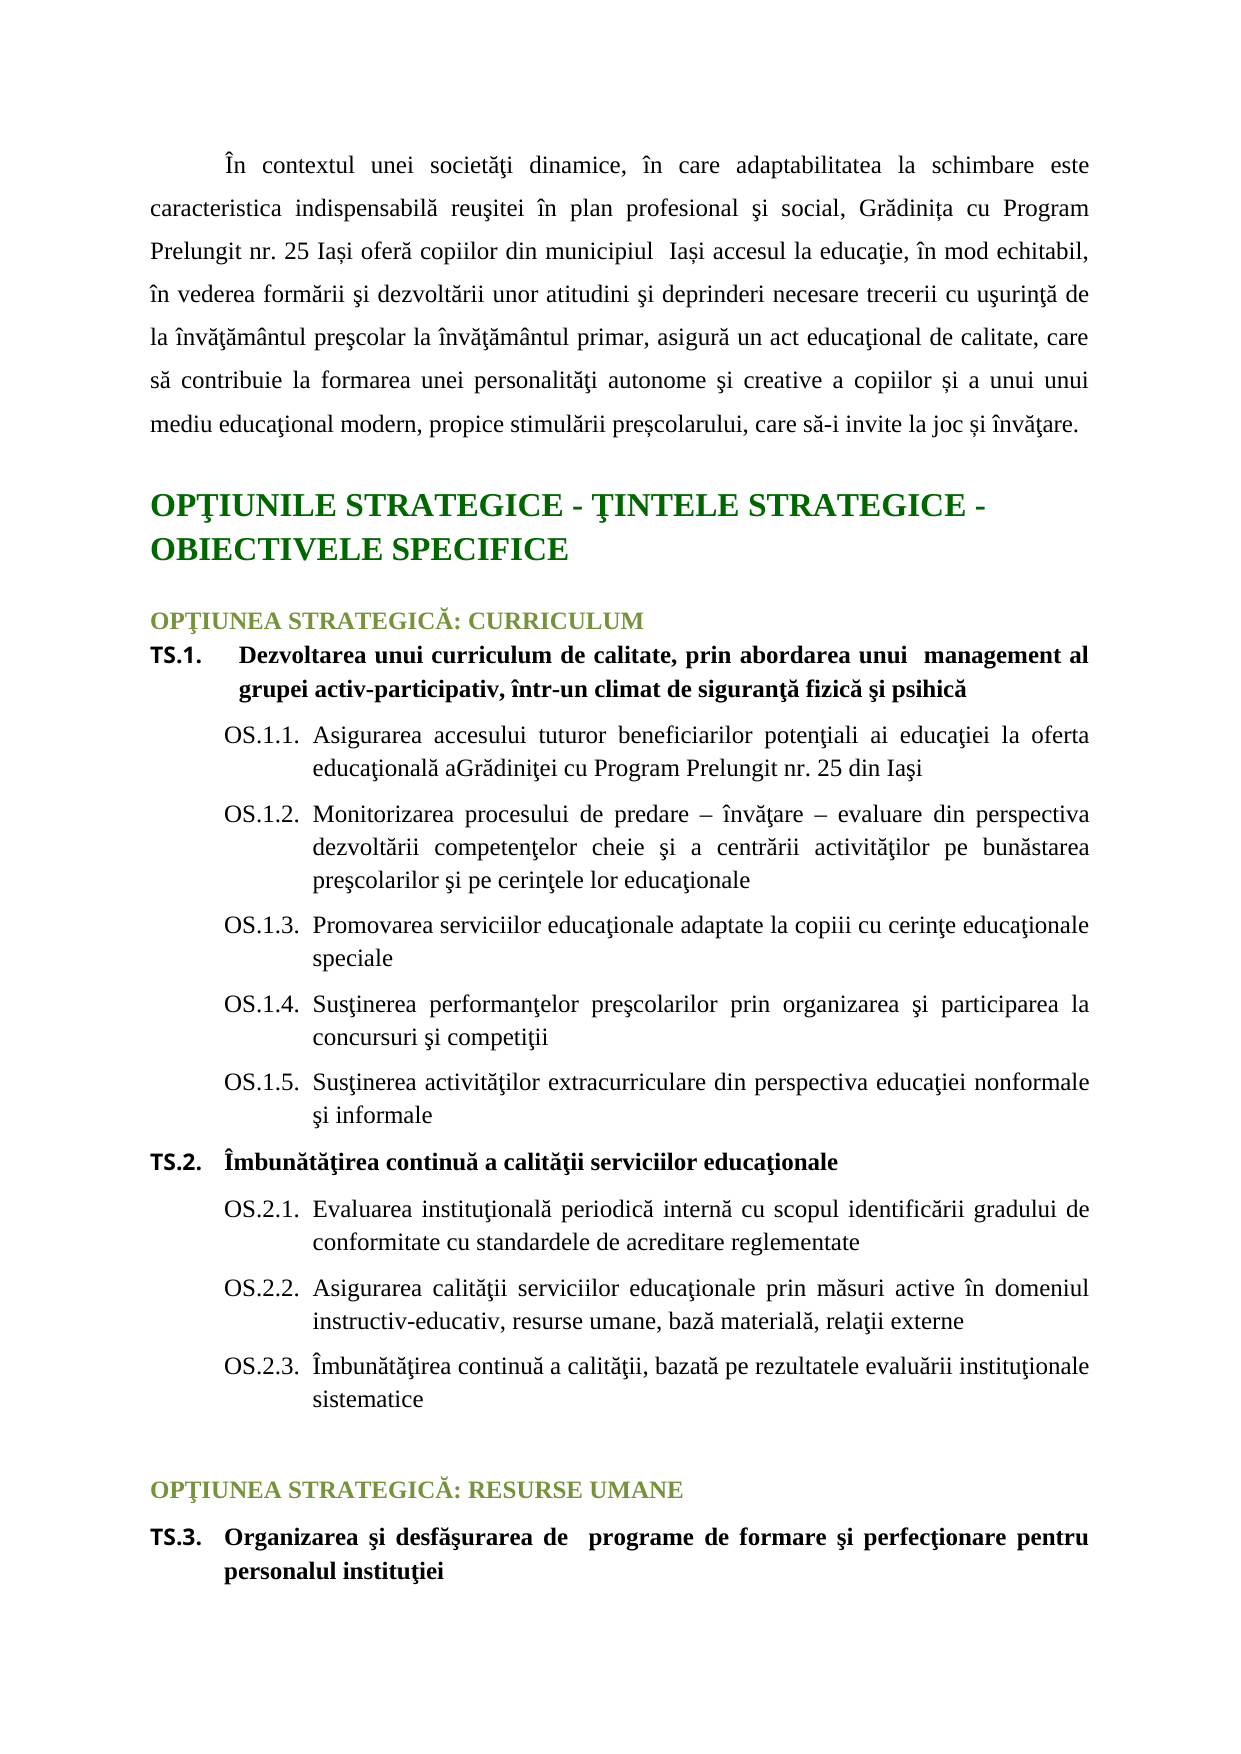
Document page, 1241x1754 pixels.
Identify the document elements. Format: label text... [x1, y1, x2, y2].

list Monitorizarea procesului de predare – învăţare – evaluare din perspectiva dezvoltării competenţelor cheie şi a centrării activităţilor pe bunăstarea preşcolarilor şi pe cerinţele lor educaţionale [224, 799, 1090, 893]
text În contextul unei societăţi dinamice, în care adaptabilitatea la schimbare este caracteristica indispensabilă reuşitei în plan profesional şi social, Grădinița cu Program Prelungit nr. 25 Iași oferă copiilor din municipiul Iași accesul la educaţie, în mod echitabil, în vederea formării şi dezvoltării unor atitudini şi deprinderi necesare trecerii cu uşurinţă de la învăţământul preşcolar la învăţământul primar, asigură un act educaţional de calitate, care să contribuie la formarea unei personalităţi autonome şi creative a copiilor și a unui unui mediu educaţional modern, propice stimulării preșcolarului, care să-i invite la joc și învăţare. [150, 150, 1090, 437]
list Asigurarea accesului tuturor beneficiarilor potenţiali ai educaţiei la oferta educaţională aGrădiniţei cu Program Prelungit nr. 25 din Iaşi [224, 720, 1090, 782]
list Îmbunătăţirea continuă a calităţii, bazată pe rezultatele evaluării instituţionale sistematice [224, 1351, 1090, 1413]
list Evaluarea instituţională periodică internă cu scopul identificării gradului de conformitate cu standardele de acreditare reglementate [224, 1194, 1090, 1256]
list Susţinerea performanţelor preşcolarilor prin organizarea şi participarea la concursuri şi competiţii [224, 989, 1090, 1051]
list Susţinerea activităţilor extracurriculare din perspectiva educaţiei nonformale şi informale [224, 1067, 1090, 1129]
list Asigurarea calităţii serviciilor educaţionale prin măsuri active în domeniul instructiv-educativ, resurse umane, bază materială, relaţii externe [224, 1273, 1090, 1334]
list Promovarea serviciilor educaţionale adaptate la copiii cu cerinţe educaţionale speciale [224, 910, 1090, 972]
text OPŢIUNEA STRATEGICĂ: CURRICULUM [150, 606, 1090, 635]
text OPŢIUNILE STRATEGICE - ŢINTELE STRATEGICE - OBIECTIVELE SPECIFICE [150, 485, 1090, 567]
text OPŢIUNEA STRATEGICĂ: RESURSE UMANE [150, 1475, 1090, 1504]
list Îmbunătăţirea continuă a calităţii serviciilor educaţionale [150, 1146, 1090, 1177]
list Dezvoltarea unui curriculum de calitate, prin abordarea unui management al grupei activ-participativ, într-un climat de siguranţă fizică şi psihică [150, 639, 1090, 703]
list Organizarea şi desfăşurarea de programe de formare şi perfecţionare pentru personalul instituţiei [150, 1521, 1090, 1585]
